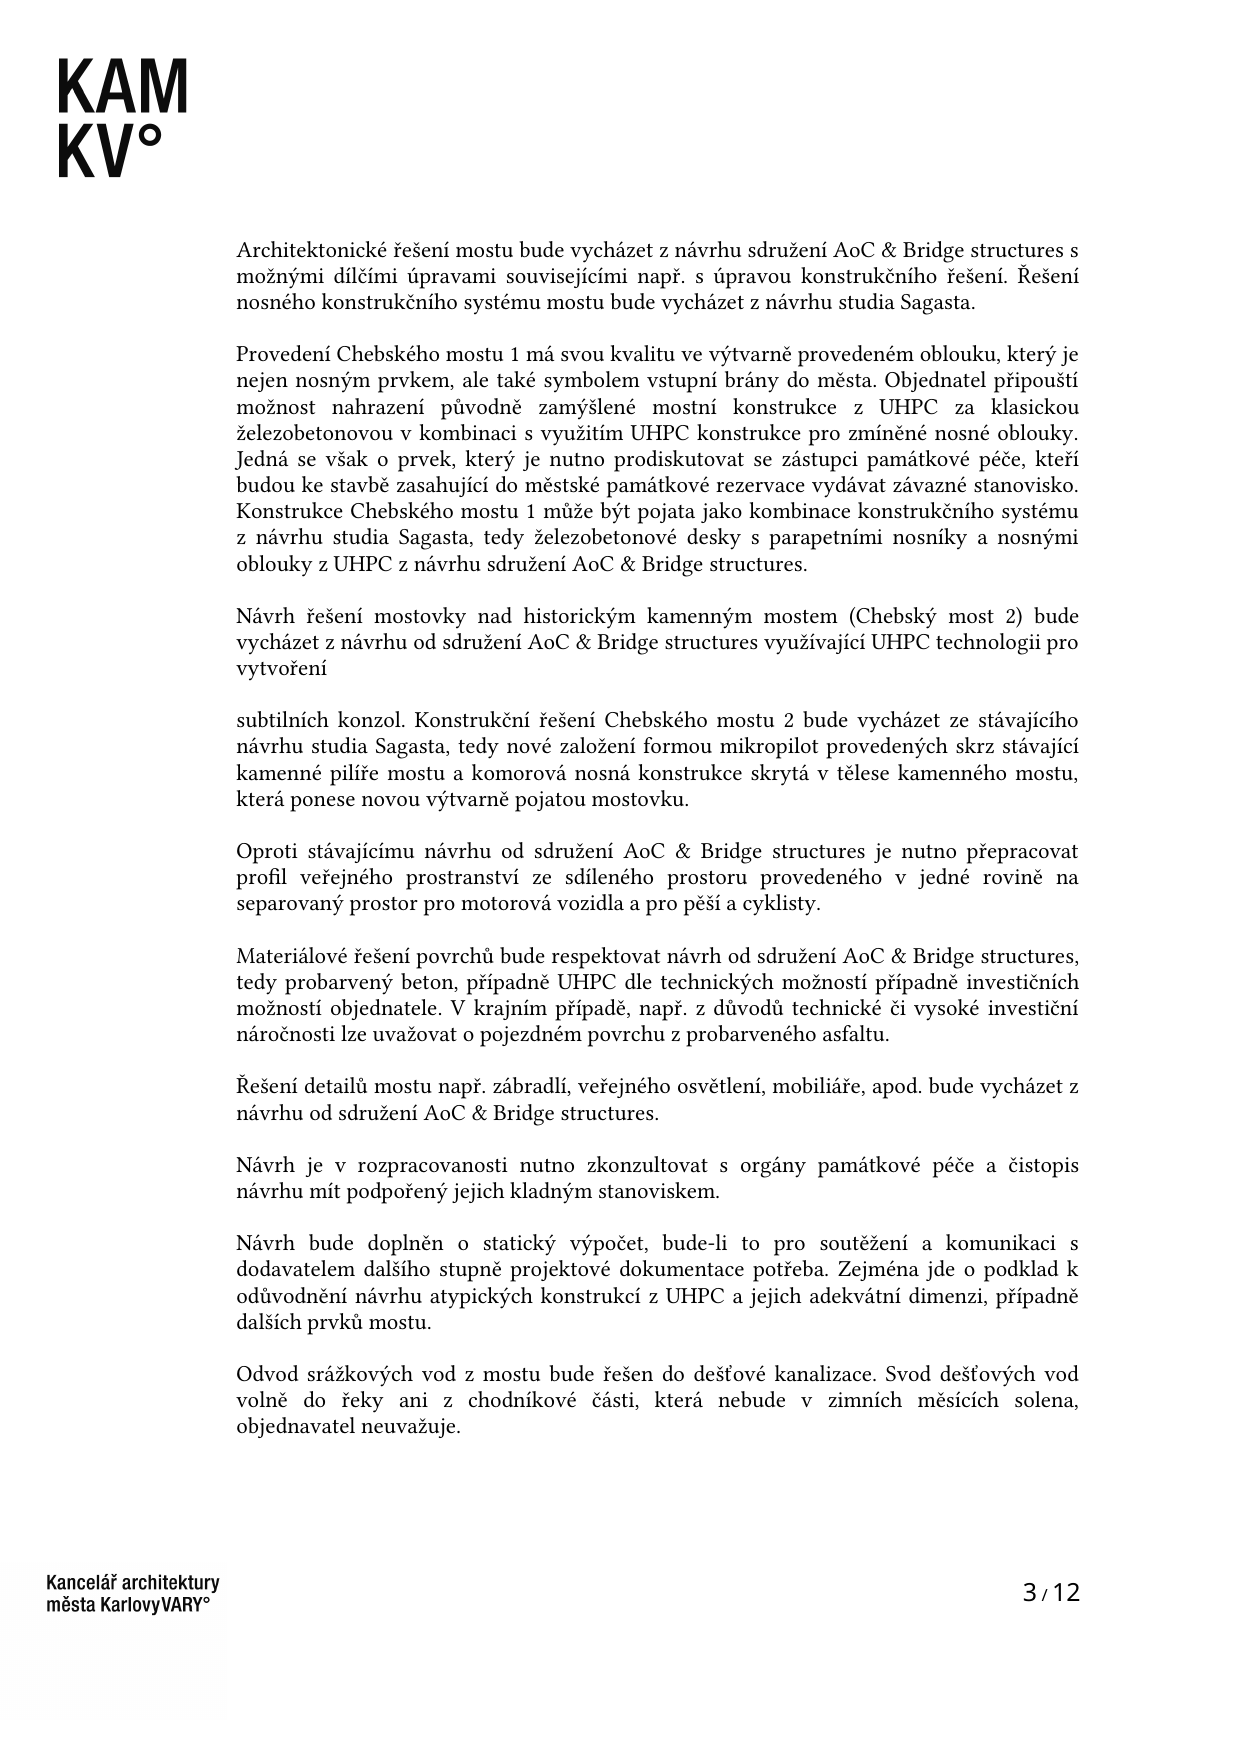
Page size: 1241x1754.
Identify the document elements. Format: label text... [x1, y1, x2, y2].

text Oproti stávajícímu návrhu od sdružení AoC & Bridge structures je nutno přepracovat profil veřejného prostranství ze sdíleného prostoru provedeného v jedné rovině na separovaný prostor pro motorová vozidla a pro pěší a cyklisty. [236, 838, 1080, 916]
picture [0, 0, 200, 184]
text Provedení Chebského mostu 1 má svou kvalitu ve výtvarně provedeném oblouku, který je nejen nosným prvkem, ale také symbolem vstupní brány do města. Objednatel připouští možnost nahrazení původně zamýšlené mostní konstrukce z UHPC za klasickou železobetonovou v kombinaci s využitím UHPC konstrukce pro zmíněné nosné oblouky. Jedná se však o prvek, který je nutno prodiskutovat se zástupci památkové péče, kteří budou ke stavbě zasahující do městské památkové rezervace vydávat závazné stanovisko. Konstrukce Chebského mostu 1 může být pojata jako kombinace konstrukčního systému z návrhu studia Sagasta, tedy železobetonové desky s parapetními nosníky a nosnými oblouky z UHPC z návrhu sdružení AoC & Bridge structures. [236, 341, 1080, 577]
text Architektonické řešení mostu bude vycházet z návrhu sdružení AoC & Bridge structures s možnými dílčími úpravami souvisejícími např. s úpravou konstrukčního řešení. Řešení nosného konstrukčního systému mostu bude vycházet z návrhu studia Sagasta. [236, 237, 1080, 315]
text Návrh řešení mostovky nad historickým kamenným mostem (Chebský most 2) bude vycházet z návrhu od sdružení AoC & Bridge structures využívající UHPC technologii pro vytvoření [236, 603, 1080, 681]
text Návrh bude doplněn o statický výpočet, bude-li to pro soutěžení a komunikaci s dodavatelem dalšího stupně projektové dokumentace potřeba. Zejména jde o podklad k odůvodnění návrhu atypických konstrukcí z UHPC a jejich adekvátní dimenzi, případně dalších prvků mostu. [236, 1230, 1080, 1335]
text Materiálové řešení povrchů bude respektovat návrh od sdružení AoC & Bridge structures, tedy probarvený beton, případně UHPC dle technických možností případně investičních možností objednatele. V krajním případě, např. z důvodů technické či vysoké investiční náročnosti lze uvažovat o pojezdném povrchu z probarveného asfaltu. [236, 943, 1080, 1047]
picture [0, 1562, 228, 1720]
text Návrh je v rozpracovanosti nutno zkonzultovat s orgány památkové péče a čistopis návrhu mít podpořený jejich kladným stanoviskem. [236, 1152, 1080, 1204]
text Řešení detailů mostu např. zábradlí, veřejného osvětlení, mobiliáře, apod. bude vycházet z návrhu od sdružení AoC & Bridge structures. [236, 1073, 1080, 1126]
text subtilních konzol. Konstrukční řešení Chebského mostu 2 bude vycházet ze stávajícího návrhu studia Sagasta, tedy nové založení formou mikropilot provedených skrz stávající kamenné pilíře mostu a komorová nosná konstrukce skrytá v tělese kamenného mostu, která ponese novou výtvarně pojatou mostovku. [236, 707, 1080, 812]
text Odvod srážkových vod z mostu bude řešen do dešťové kanalizace. Svod dešťových vod volně do řeky ani z chodníkové části, která nebude v zimních měsících solena, objednavatel neuvažuje. [236, 1361, 1080, 1439]
